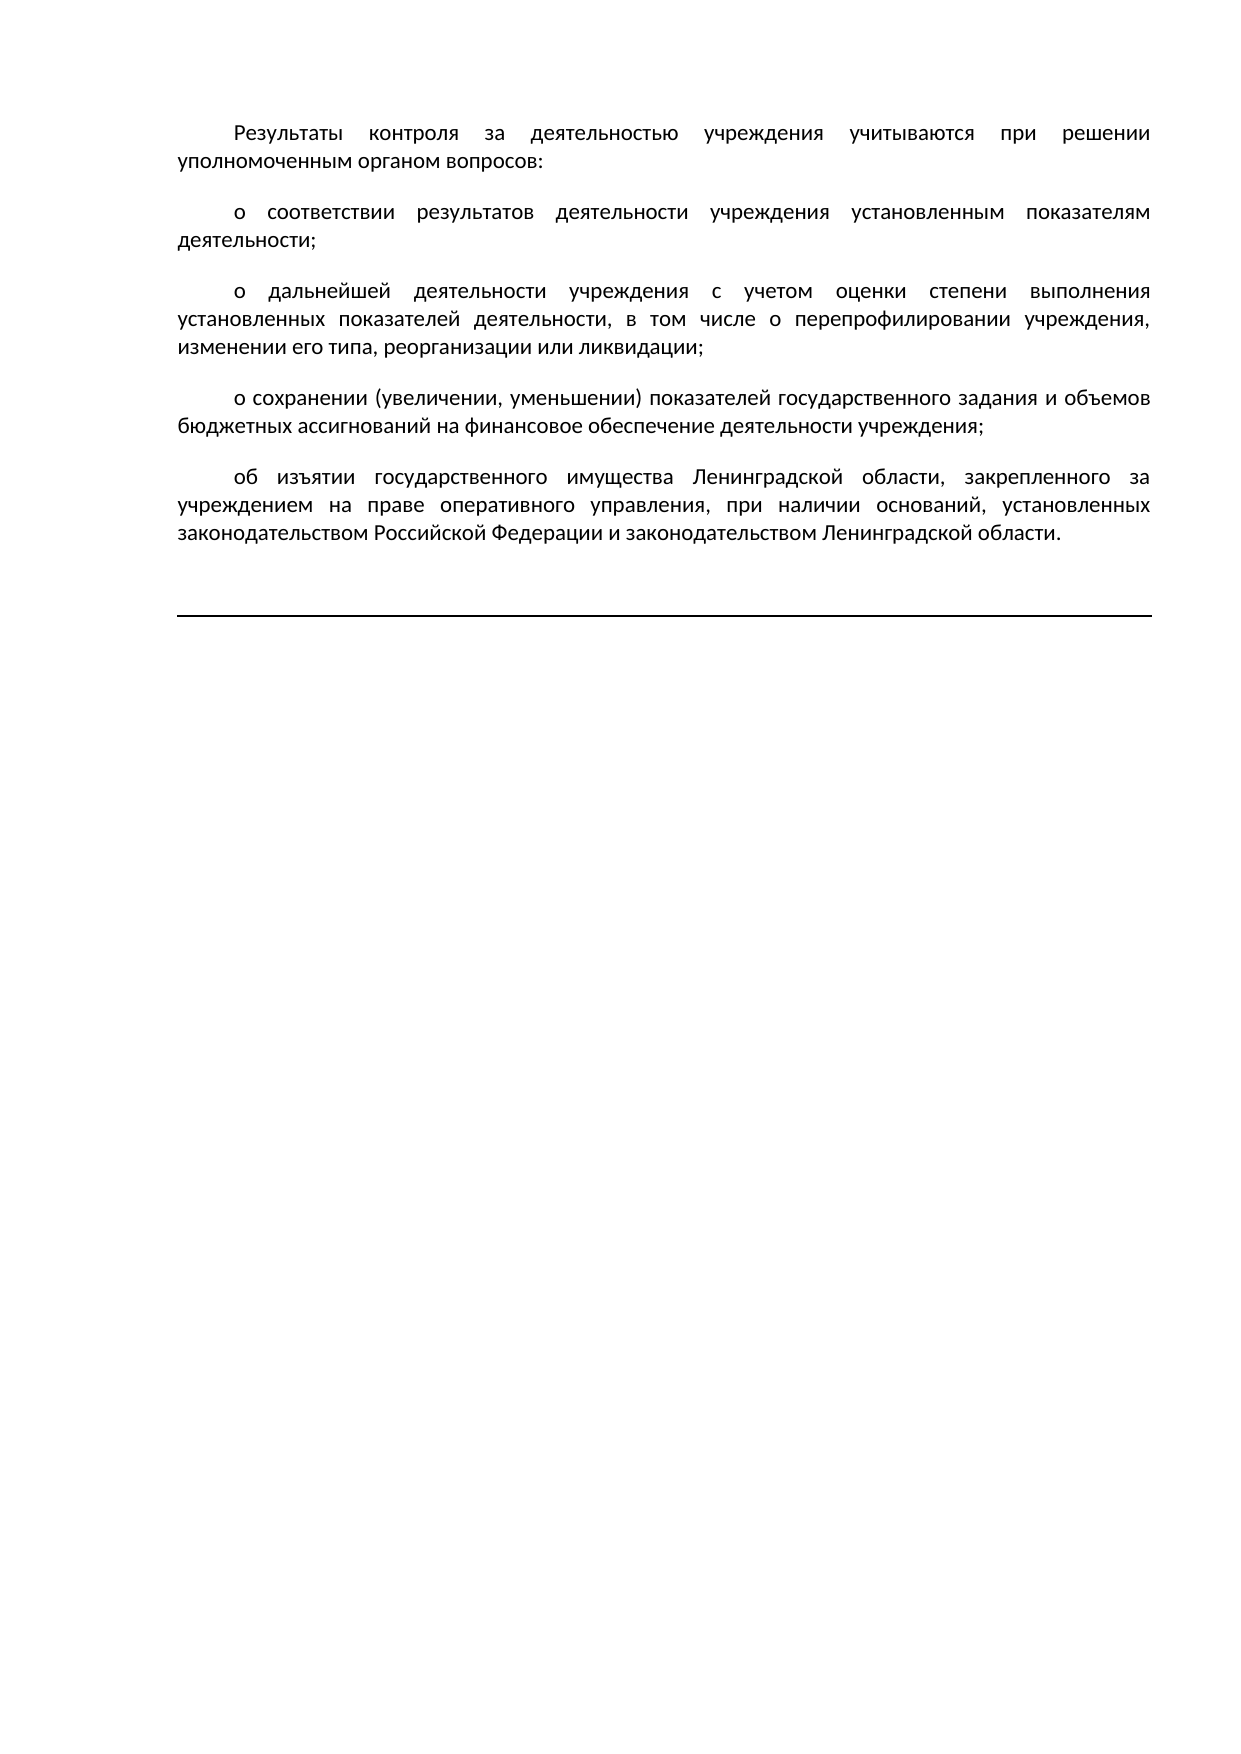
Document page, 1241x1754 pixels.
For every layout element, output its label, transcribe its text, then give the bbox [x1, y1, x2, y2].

text о дальнейшей деятельности учреждения с учетом оценки степени выполнения установленных показателей деятельности, в том числе о перепрофилировании учреждения, изменении его типа, реорганизации или ликвидации; [177, 276, 1152, 360]
text об изъятии государственного имущества Ленинградской области, закрепленного за учреждением на праве оперативного управления, при наличии оснований, установленных законодательством Российской Федерации и законодательством Ленинградской области. [177, 462, 1152, 546]
text о сохранении (увеличении, уменьшении) показателей государственного задания и объемов бюджетных ассигнований на финансовое обеспечение деятельности учреждения; [177, 383, 1152, 439]
text Результаты контроля за деятельностью учреждения учитываются при решении уполномоченным органом вопросов: [177, 118, 1152, 174]
text о соответствии результатов деятельности учреждения установленным показателям деятельности; [177, 197, 1152, 253]
